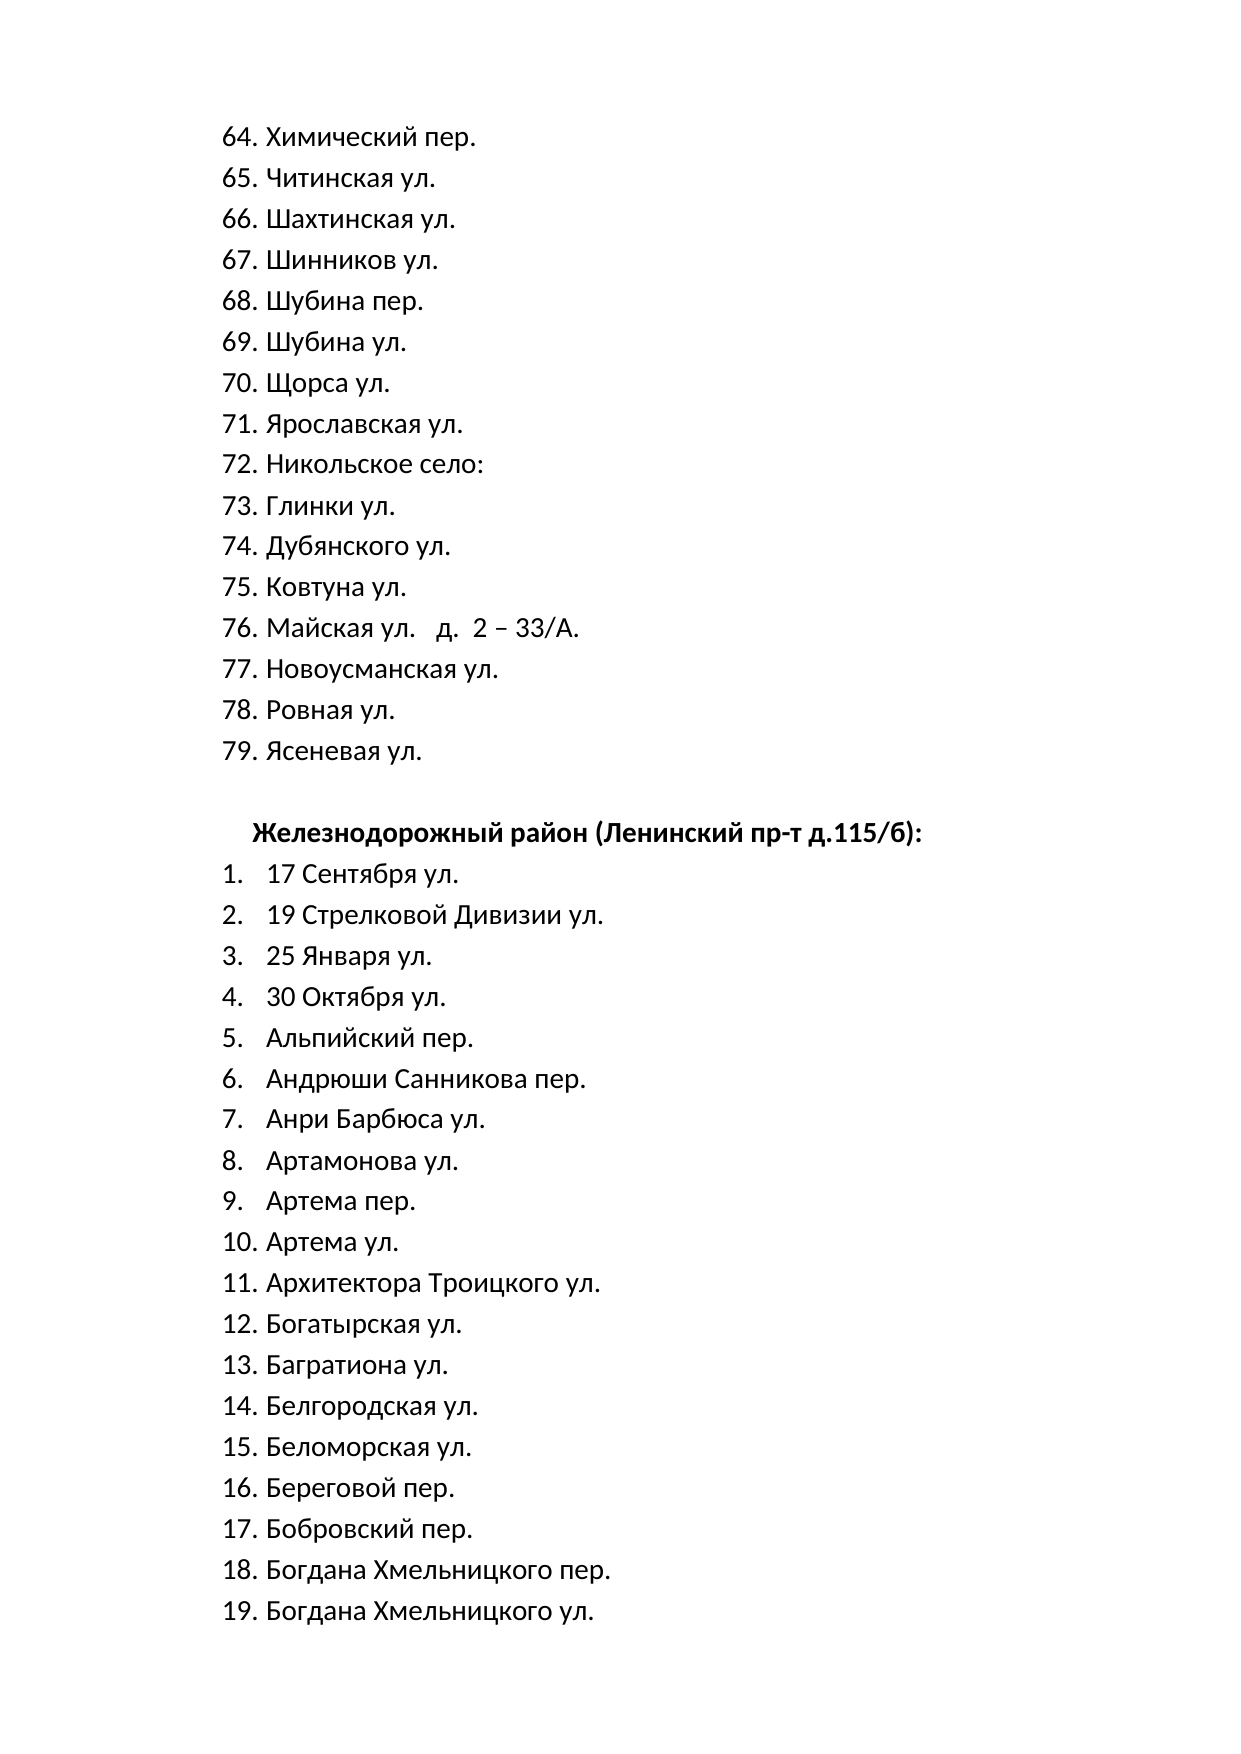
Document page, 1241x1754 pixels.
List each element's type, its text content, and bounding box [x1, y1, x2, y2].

list Шубина пер. [222, 282, 1152, 317]
list Бобровский пер. [222, 1510, 1152, 1546]
list Береговой пер. [222, 1469, 1152, 1505]
list 17 Сентября ул. [222, 855, 1152, 891]
list Ровная ул. [222, 691, 1152, 727]
list Беломорская ул. [222, 1428, 1152, 1464]
list Артема пер. [222, 1182, 1152, 1218]
list Богдана Хмельницкого пер. [222, 1551, 1152, 1587]
list 30 Октября ул. [222, 978, 1152, 1013]
list 19 Стрелковой Дивизии ул. [222, 896, 1152, 932]
list Ясеневая ул. [222, 732, 1152, 768]
list Андрюши Санникова пер. [222, 1060, 1152, 1095]
list Ярославская ул. [222, 405, 1152, 440]
list Дубянского ул. [222, 527, 1152, 563]
list Читинская ул. [222, 159, 1152, 195]
list Артамонова ул. [222, 1142, 1152, 1177]
list Никольское село: [222, 446, 1152, 481]
list Химический пер. [222, 118, 1152, 154]
list Богатырская ул. [222, 1305, 1152, 1341]
list Артема ул. [222, 1223, 1152, 1259]
list Богдана Хмельницкого ул. [222, 1592, 1152, 1627]
list Шубина ул. [222, 323, 1152, 358]
list Архитектора Троицкого ул. [222, 1264, 1152, 1300]
list 25 Января ул. [222, 937, 1152, 972]
list Железнодорожный район (Ленинский пр-т д.115/б): [252, 814, 1152, 850]
list Багратиона ул. [222, 1346, 1152, 1382]
list Анри Барбюса ул. [222, 1101, 1152, 1136]
list Щорса ул. [222, 364, 1152, 399]
list Шахтинская ул. [222, 200, 1152, 236]
list Шинников ул. [222, 241, 1152, 277]
list Ковтуна ул. [222, 568, 1152, 604]
list Майская ул. д. 2 – 33/А. [222, 609, 1152, 645]
list Белгородская ул. [222, 1387, 1152, 1423]
list Новоусманская ул. [222, 650, 1152, 686]
list Глинки ул. [222, 487, 1152, 522]
list Альпийский пер. [222, 1019, 1152, 1054]
